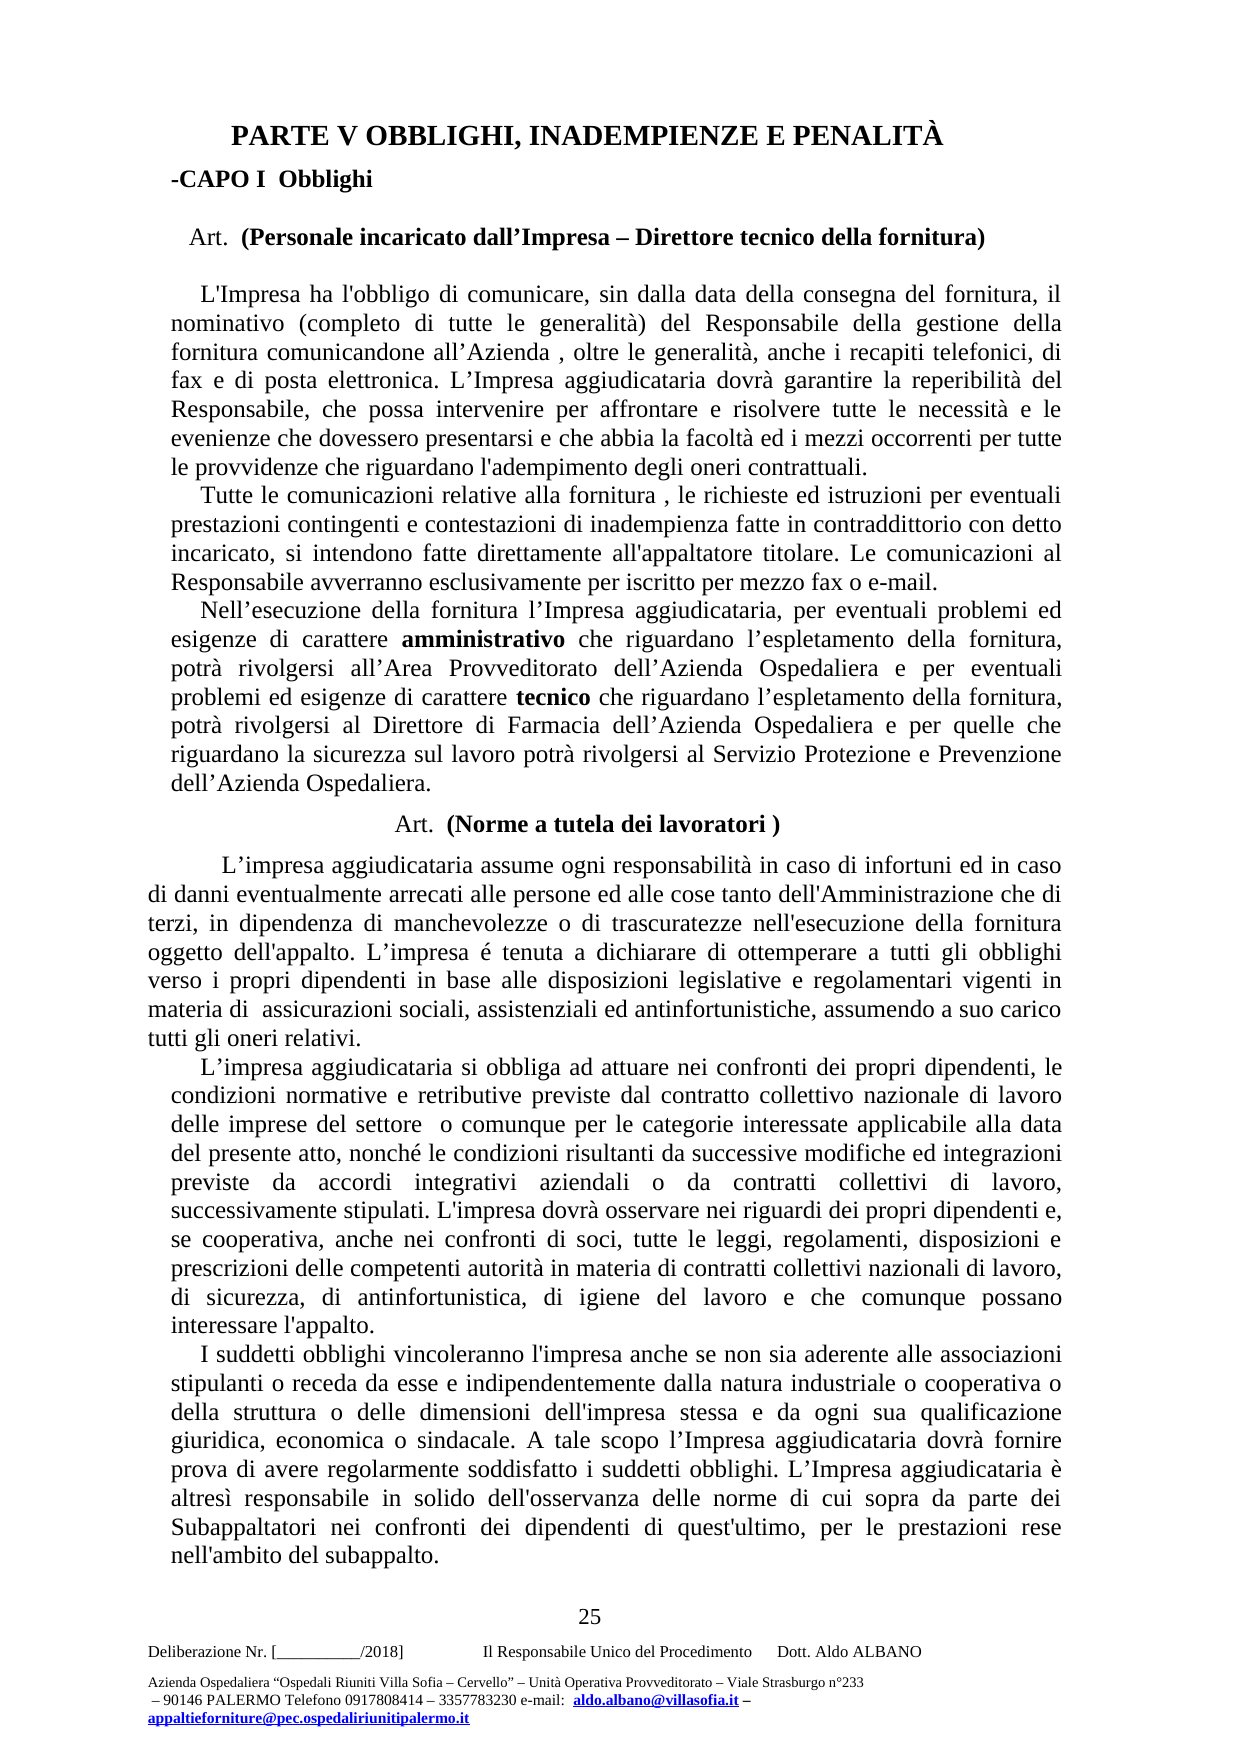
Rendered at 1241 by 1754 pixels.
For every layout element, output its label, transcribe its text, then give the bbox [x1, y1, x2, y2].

subtitle Art. 54. (Norme a tutela dei lavoratori ) [97, 809, 1078, 838]
text Nell’esecuzione della fornitura l’Impresa aggiudicataria, per eventuali problemi ed esigenze di carattere amministrativo che riguardano l’espletamento della fornitura, potrà rivolgersi all’Area Provveditorato dell’Azienda Ospedaliera e per eventuali problemi ed esigenze di carattere tecnico che riguardano l’espletamento della fornitura, potrà rivolgersi al Direttore di Farmacia dell’Azienda Ospedaliera e per quelle che riguardano la sicurezza sul lavoro potrà rivolgersi al Servizio Protezione e Prevenzione dell’Azienda Ospedaliera. [171, 595, 1063, 797]
subtitle PARTE V OBBLIGHI, INADEMPIENZE E PENALITÀ [97, 118, 1078, 152]
text Tutte le comunicazioni relative alla fornitura , le richieste ed istruzioni per eventuali prestazioni contingenti e contestazioni di inadempienza fatte in contraddittorio con detto incaricato, si intendono fatte direttamente all'appaltatore titolare. Le comunicazioni al Responsabile avverranno esclusivamente per iscritto per mezzo fax o e-mail. [171, 480, 1063, 595]
subtitle Art. 54. (Personale incaricato dall’Impresa – Direttore tecnico della fornitura) [97, 222, 1078, 250]
text I suddetti obblighi vincoleranno l'impresa anche se non sia aderente alle associazioni stipulanti o receda da esse e indipendentemente dalla natura industriale o cooperativa o della struttura o delle dimensioni dell'impresa stessa e da ogni sua qualificazione giuridica, economica o sindacale. A tale scopo l’Impresa aggiudicataria dovrà fornire prova di avere regolarmente soddisfatto i suddetti obblighi. L’Impresa aggiudicataria è altresì responsabile in solido dell'osservanza delle norme di cui sopra da parte dei Subappaltatori nei confronti dei dipendenti di quest'ultimo, per le prestazioni rese nell'ambito del subappalto. [171, 1339, 1063, 1569]
text L’impresa aggiudicataria assume ogni responsabilità in caso di infortuni ed in caso di danni eventualmente arrecati alle persone ed alle cose tanto dell'Amministrazione che di terzi, in dipendenza di manchevolezze o di trascuratezze nell'esecuzione della fornitura oggetto dell'appalto. L’impresa é tenuta a dichiarare di ottemperare a tutti gli obblighi verso i propri dipendenti in base alle disposizioni legislative e regolamentari vigenti in materia di assicurazioni sociali, assistenziali ed antinfortunistiche, assumendo a suo carico tutti gli oneri relativi. [148, 850, 1063, 1052]
text L'Impresa ha l'obbligo di comunicare, sin dalla data della consegna del fornitura, il nominativo (completo di tutte le generalità) del Responsabile della gestione della fornitura comunicandone all’Azienda , oltre le generalità, anche i recapiti telefonici, di fax e di posta elettronica. L’Impresa aggiudicataria dovrà garantire la reperibilità del Responsabile, che possa intervenire per affrontare e risolvere tutte le necessità e le evenienze che dovessero presentarsi e che abbia la facoltà ed i mezzi occorrenti per tutte le provvidenze che riguardano l'adempimento degli oneri contrattuali. [171, 279, 1063, 480]
subtitle -CAPO I Obblighi [171, 164, 1078, 193]
text L’impresa aggiudicataria si obbliga ad attuare nei confronti dei propri dipendenti, le condizioni normative e retributive previste dal contratto collettivo nazionale di lavoro delle imprese del settore o comunque per le categorie interessate applicabile alla data del presente atto, nonché le condizioni risultanti da successive modifiche ed integrazioni previste da accordi integrativi aziendali o da contratti collettivi di lavoro, successivamente stipulati. L'impresa dovrà osservare nei riguardi dei propri dipendenti e, se cooperativa, anche nei confronti di soci, tutte le leggi, regolamenti, disposizioni e prescrizioni delle competenti autorità in materia di contratti collettivi nazionali di lavoro, di sicurezza, di antinfortunistica, di igiene del lavoro e che comunque possano interessare l'appalto. [171, 1052, 1063, 1339]
